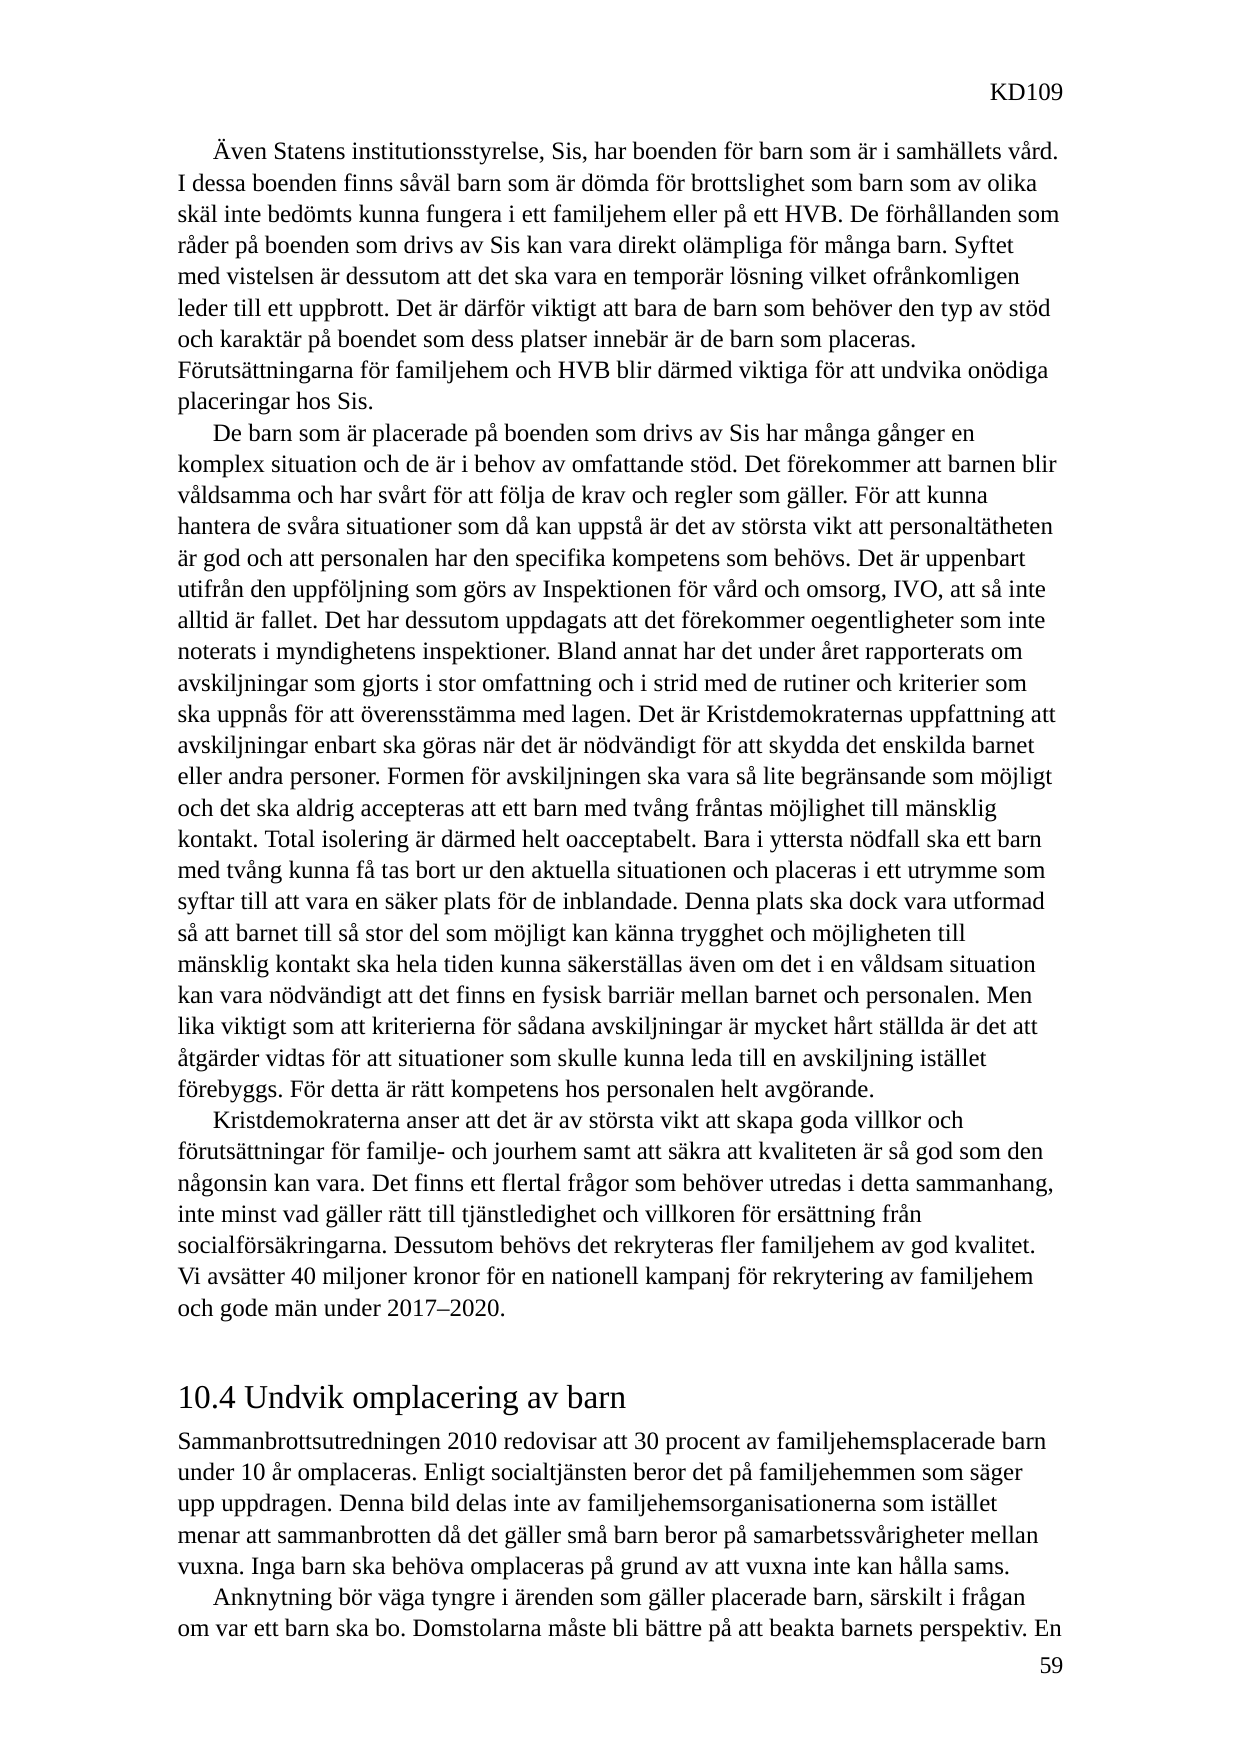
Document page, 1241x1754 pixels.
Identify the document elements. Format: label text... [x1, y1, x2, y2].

text Kristdemokraterna anser att det är av största vikt att skapa goda villkor och förutsättningar för familje- och jourhem samt att säkra att kvaliteten är så god som den någonsin kan vara. Det finns ett flertal frågor som behöver utredas i detta sammanhang, inte minst vad gäller rätt till tjänstledighet och villkoren för ersättning från socialförsäkringarna. Dessutom behövs det rekryteras fler familjehem av god kvalitet. Vi avsätter 40 miljoner kronor för en nationell kampanj för rekrytering av familjehem och gode män under 2017–2020. [177, 1103, 1063, 1321]
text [177, 1580, 1063, 1642]
text Sammanbrottsutredningen 2010 redovisar att 30 procent av familjehemsplacerade barn under 10 år omplaceras. Enligt socialtjänsten beror det på familjehemmen som säger upp uppdragen. Denna bild delas inte av familjehemsorganisationerna som istället menar att sammanbrotten då det gäller små barn beror på samarbetssvårigheter mellan vuxna. Inga barn ska behöva omplaceras på grund av att vuxna inte kan hålla sams. [177, 1423, 1063, 1580]
text De barn som är placerade på boenden som drivs av Sis har många gånger en komplex situation och de är i behov av omfattande stöd. Det förekommer att barnen blir våldsamma och har svårt för att följa de krav och regler som gäller. För att kunna hantera de svåra situationer som då kan uppstå är det av största vikt att personaltätheten är god och att personalen har den specifika kompetens som behövs. Det är uppenbart utifrån den uppföljning som görs av Inspektionen för vård och omsorg, IVO, att så inte alltid är fallet. Det har dessutom uppdagats att det förekommer oegentligheter som inte noterats i myndighetens inspektioner. Bland annat har det under året rapporterats om avskiljningar som gjorts i stor omfattning och i strid med de rutiner och kriterier som ska uppnås för att överensstämma med lagen. Det är Kristdemokraternas uppfattning att avskiljningar enbart ska göras när det är nödvändigt för att skydda det enskilda barnet eller andra personer. Formen för avskiljningen ska vara så lite begränsande som möjligt och det ska aldrig accepteras att ett barn med tvång fråntas möjlighet till mänsklig kontakt. Total isolering är därmed helt oacceptabelt. Bara i yttersta nödfall ska ett barn med tvång kunna få tas bort ur den aktuella situationen och placeras i ett utrymme som syftar till att vara en säker plats för de inblandade. Denna plats ska dock vara utformad så att barnet till så stor del som möjligt kan känna trygghet och möjligheten till mänsklig kontakt ska hela tiden kunna säkerställas även om det i en våldsam situation kan vara nödvändigt att det finns en fysisk barriär mellan barnet och personalen. Men lika viktigt som att kriterierna för sådana avskiljningar är mycket hårt ställda är det att åtgärder vidtas för att situationer som skulle kunna leda till en avskiljning istället förebyggs. För detta är rätt kompetens hos personalen helt avgörande. [177, 415, 1063, 1103]
text Även Statens institutionsstyrelse, Sis, har boenden för barn som är i samhällets vård. I dessa boenden finns såväl barn som är dömda för brottslighet som barn som av olika skäl inte bedömts kunna fungera i ett familjehem eller på ett HVB. De förhållanden som råder på boenden som drivs av Sis kan vara direkt olämpliga för många barn. Syftet med vistelsen är dessutom att det ska vara en temporär lösning vilket ofrånkomligen leder till ett uppbrott. Det är därför viktigt att bara de barn som behöver den typ av stöd och karaktär på boendet som dess platser innebär är de barn som placeras. Förutsättningarna för familjehem och HVB blir därmed viktiga för att undvika onödiga placeringar hos Sis. [177, 134, 1063, 415]
text Undvik omplacering av barn [177, 1384, 1063, 1415]
